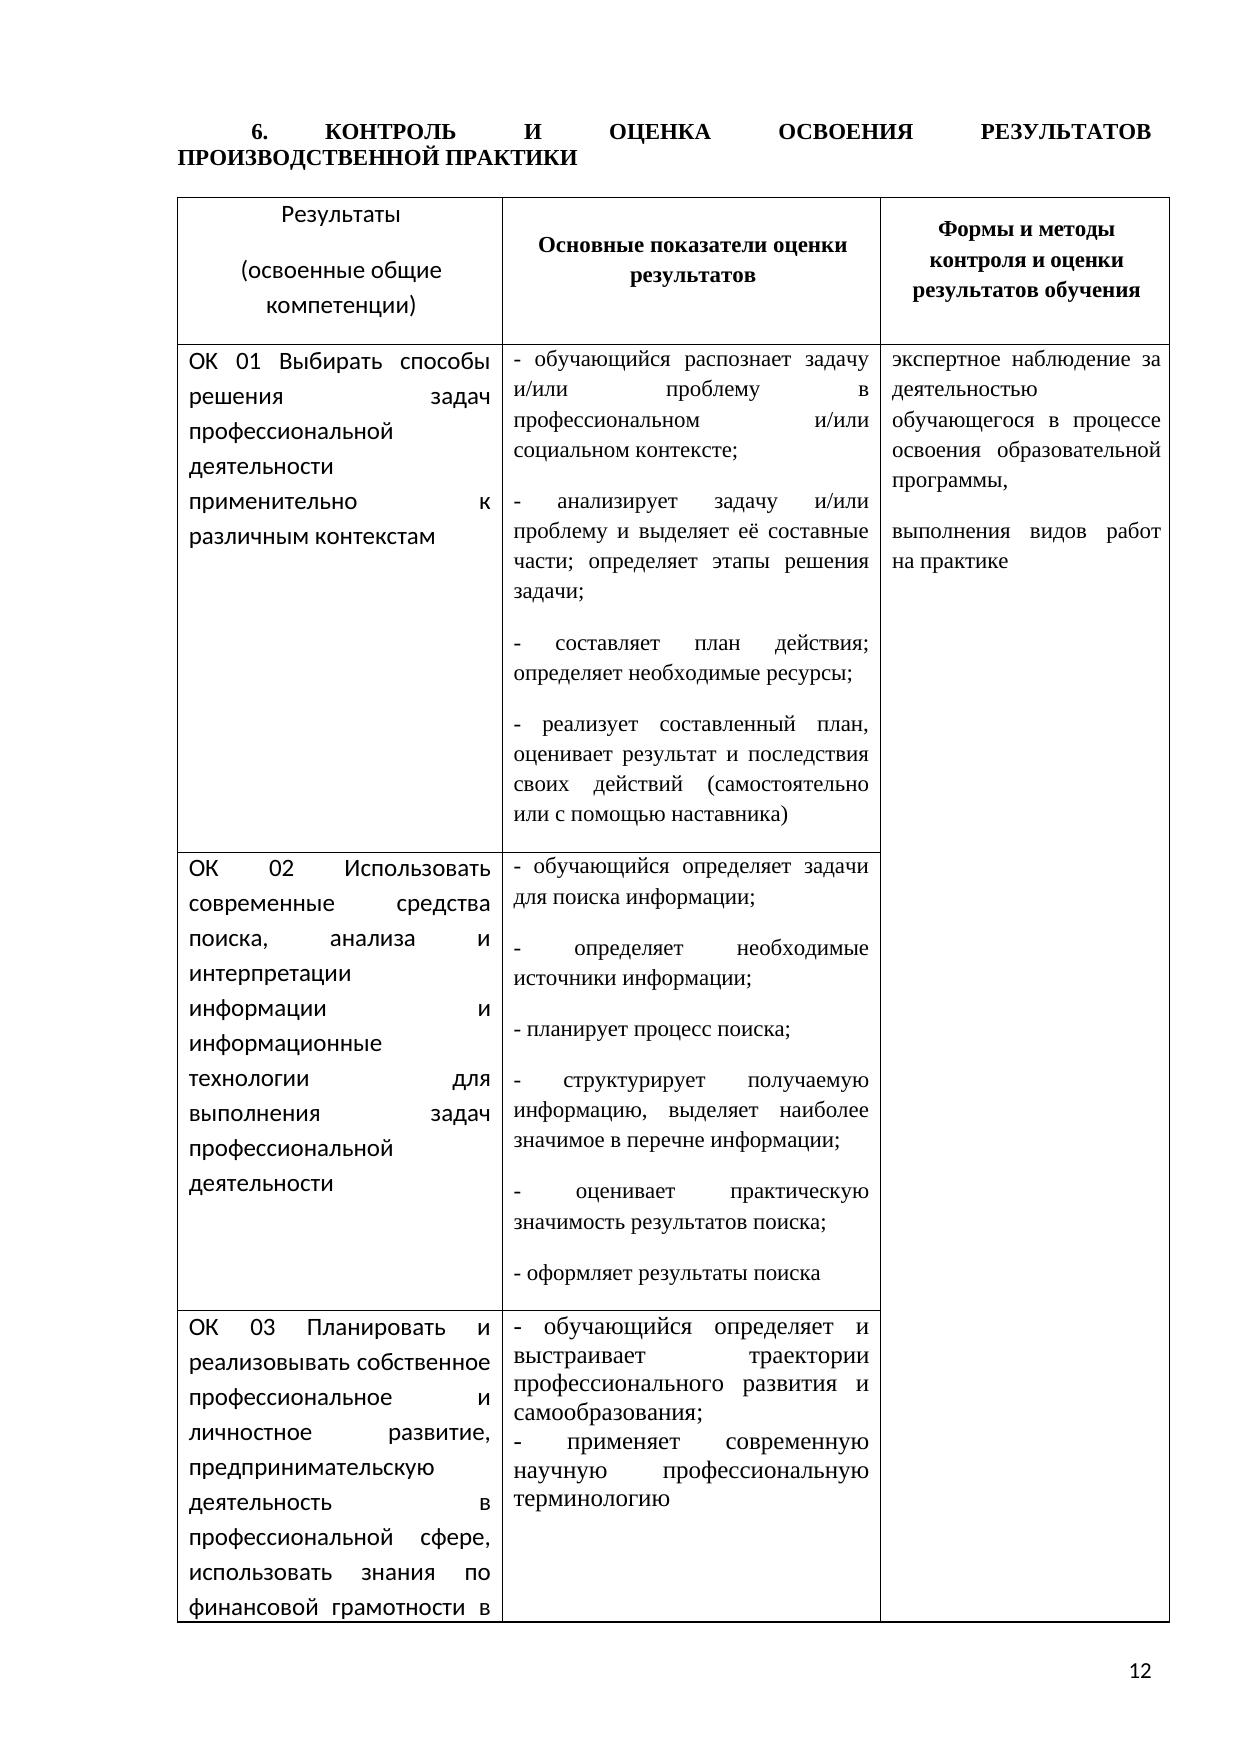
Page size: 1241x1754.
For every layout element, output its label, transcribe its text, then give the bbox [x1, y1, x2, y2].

table_cell - обучающийся распознает задачу и/или проблему в профессиональном и/или социальном контексте; - анализирует задачу и/или проблему и выделяет её составные части; определяет этапы решения задачи; - составляет план действия; определяет необходимые ресурсы; - реализует составленный план, оценивает результат и последствия своих действий (самостоятельно или с помощью наставника) [503, 345, 880, 852]
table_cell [503, 1311, 880, 1621]
table_header Основные показатели оценки результатов [503, 198, 880, 344]
list КОНТРОЛЬ И ОЦЕНКА ОСВОЕНИЯ РЕЗУЛЬТАТОВ ПРОИЗВОДСТВЕННОЙ ПРАКТИКИ [177, 118, 1152, 171]
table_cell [178, 1311, 502, 1621]
table_header Формы и методы контроля и оценки результатов обучения [881, 198, 1169, 344]
table_cell OK 01 Выбирать способы решения задач профессиональной деятельности применительно к различным контекстам [178, 345, 502, 852]
table_cell ОК 02 Использовать современные средства поиска, анализа и интерпретации информации и информационные технологии для выполнения задач профессиональной деятельности [178, 853, 502, 1310]
table_header Результаты (освоенные общие компетенции) [178, 198, 502, 344]
table_cell - обучающийся определяет задачи для поиска информации; - определяет необходимые источники информации; - планирует процесс поиска; - структурирует получаемую информацию, выделяет наиболее значимое в перечне информации; - оценивает практическую значимость результатов поиска; - оформляет результаты поиска [503, 853, 880, 1310]
table_cell экспертное наблюдение за деятельностью обучающегося в процессе освоения образовательной программы, выполнения видов работ на практике [881, 345, 1169, 1621]
